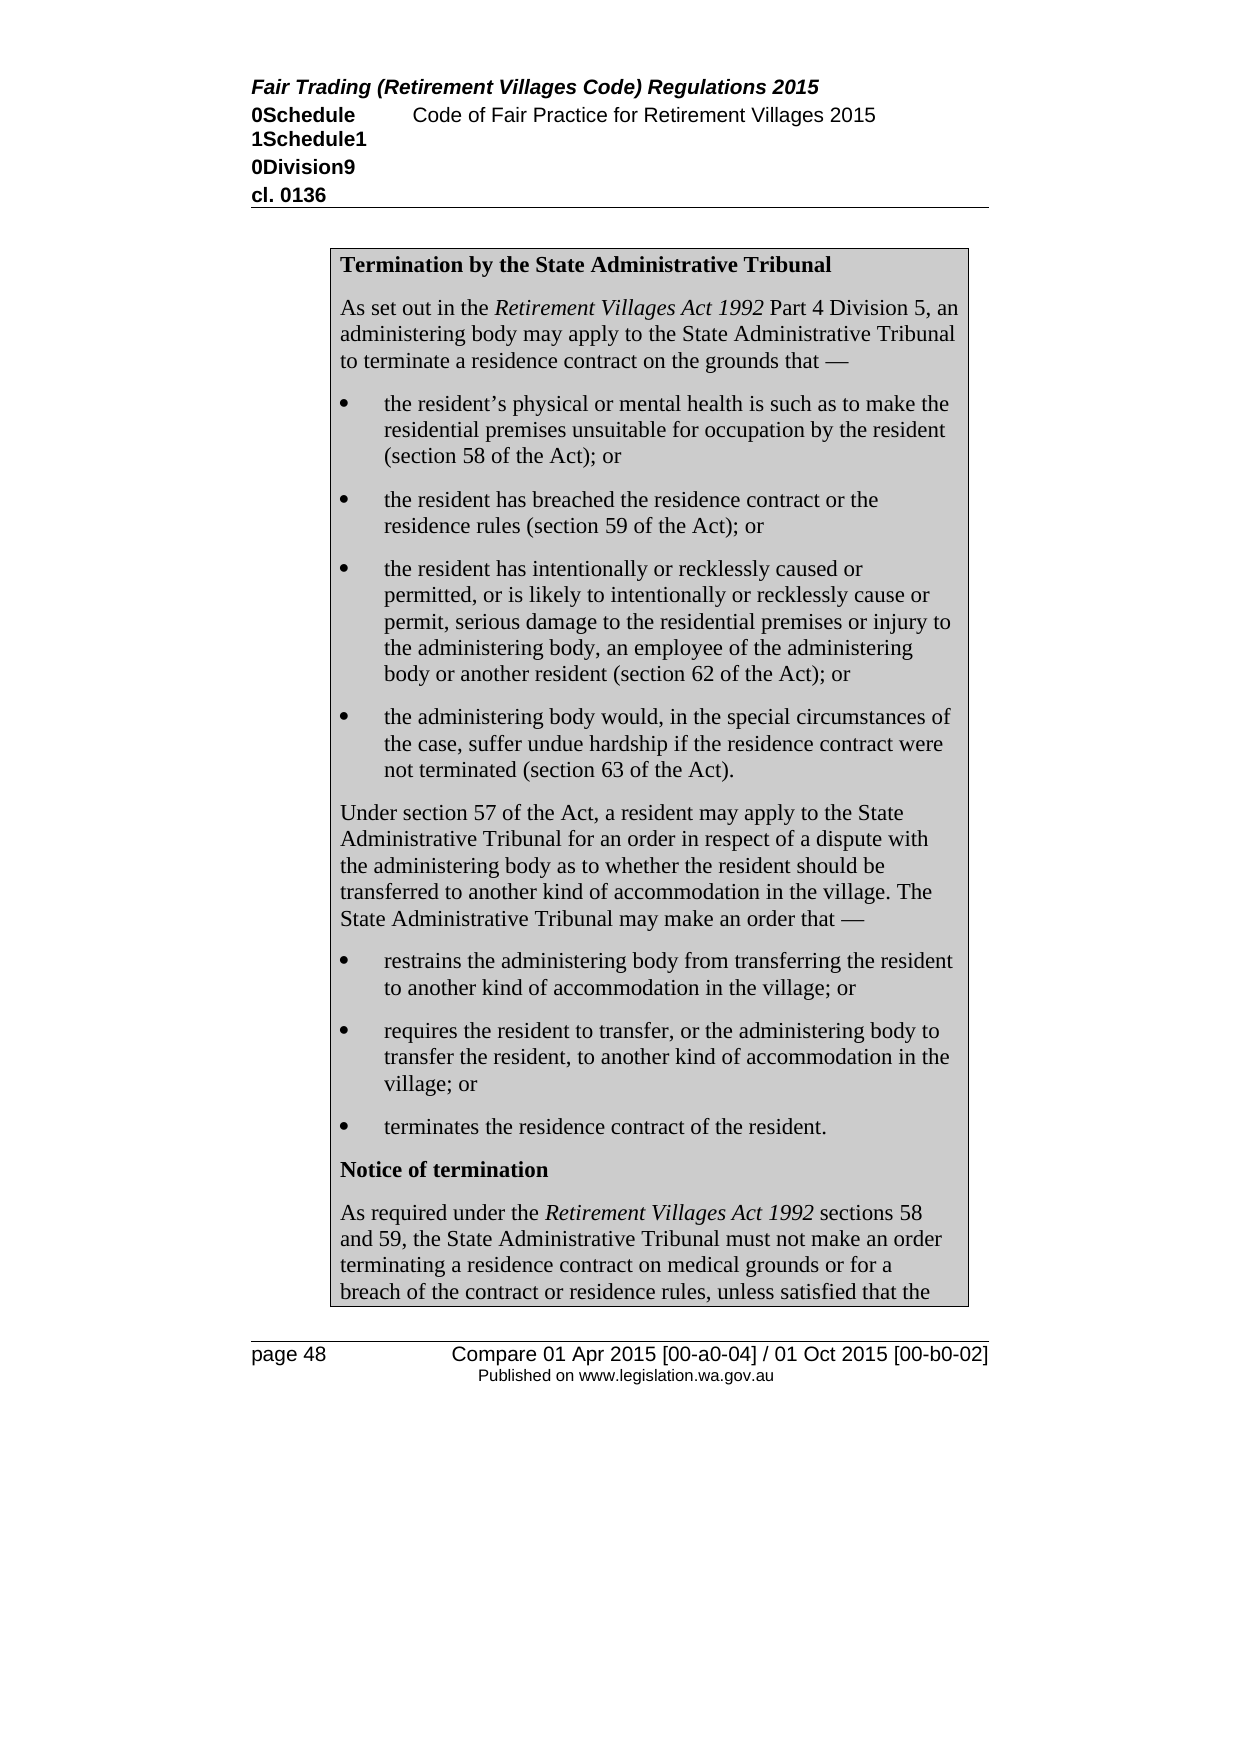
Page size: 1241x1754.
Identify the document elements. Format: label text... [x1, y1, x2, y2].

list the administering body would, in the special circumstances of the case, suffer undue hardship if the residence contract were not terminated (section 63 of the Act). [331, 700, 968, 782]
text Termination by the State Administrative Tribunal [331, 249, 968, 277]
text Notice of termination [331, 1153, 968, 1182]
list requires the resident to transfer, or the administering body to transfer the resident, to another kind of accommodation in the village; or [331, 1014, 968, 1096]
list the resident has breached the residence contract or the residence rules (section 59 of the Act); or [331, 482, 968, 538]
text As set out in the Retirement Villages Act 1992 Part 4 Division 5, an administering body may apply to the State Administrative Tribunal to terminate a residence contract on the grounds that — [331, 291, 968, 373]
list restrains the administering body from transferring the resident to another kind of accommodation in the village; or [331, 944, 968, 1000]
list terminates the residence contract of the resident. [331, 1109, 968, 1139]
list the resident has intentionally or recklessly caused or permitted, or is likely to intentionally or recklessly cause or permit, serious damage to the residential premises or injury to the administering body, an employee of the administering body or another resident (section 62 of the Act); or [331, 552, 968, 687]
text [331, 1196, 968, 1306]
list the resident’s physical or mental health is such as to make the residential premises unsuitable for occupation by the resident (section 58 of the Act); or [331, 387, 968, 469]
text Under section 57 of the Act, a resident may apply to the State Administrative Tribunal for an order in respect of a dispute with the administering body as to whether the resident should be transferred to another kind of accommodation in the village. The State Administrative Tribunal may make an order that — [331, 796, 968, 931]
